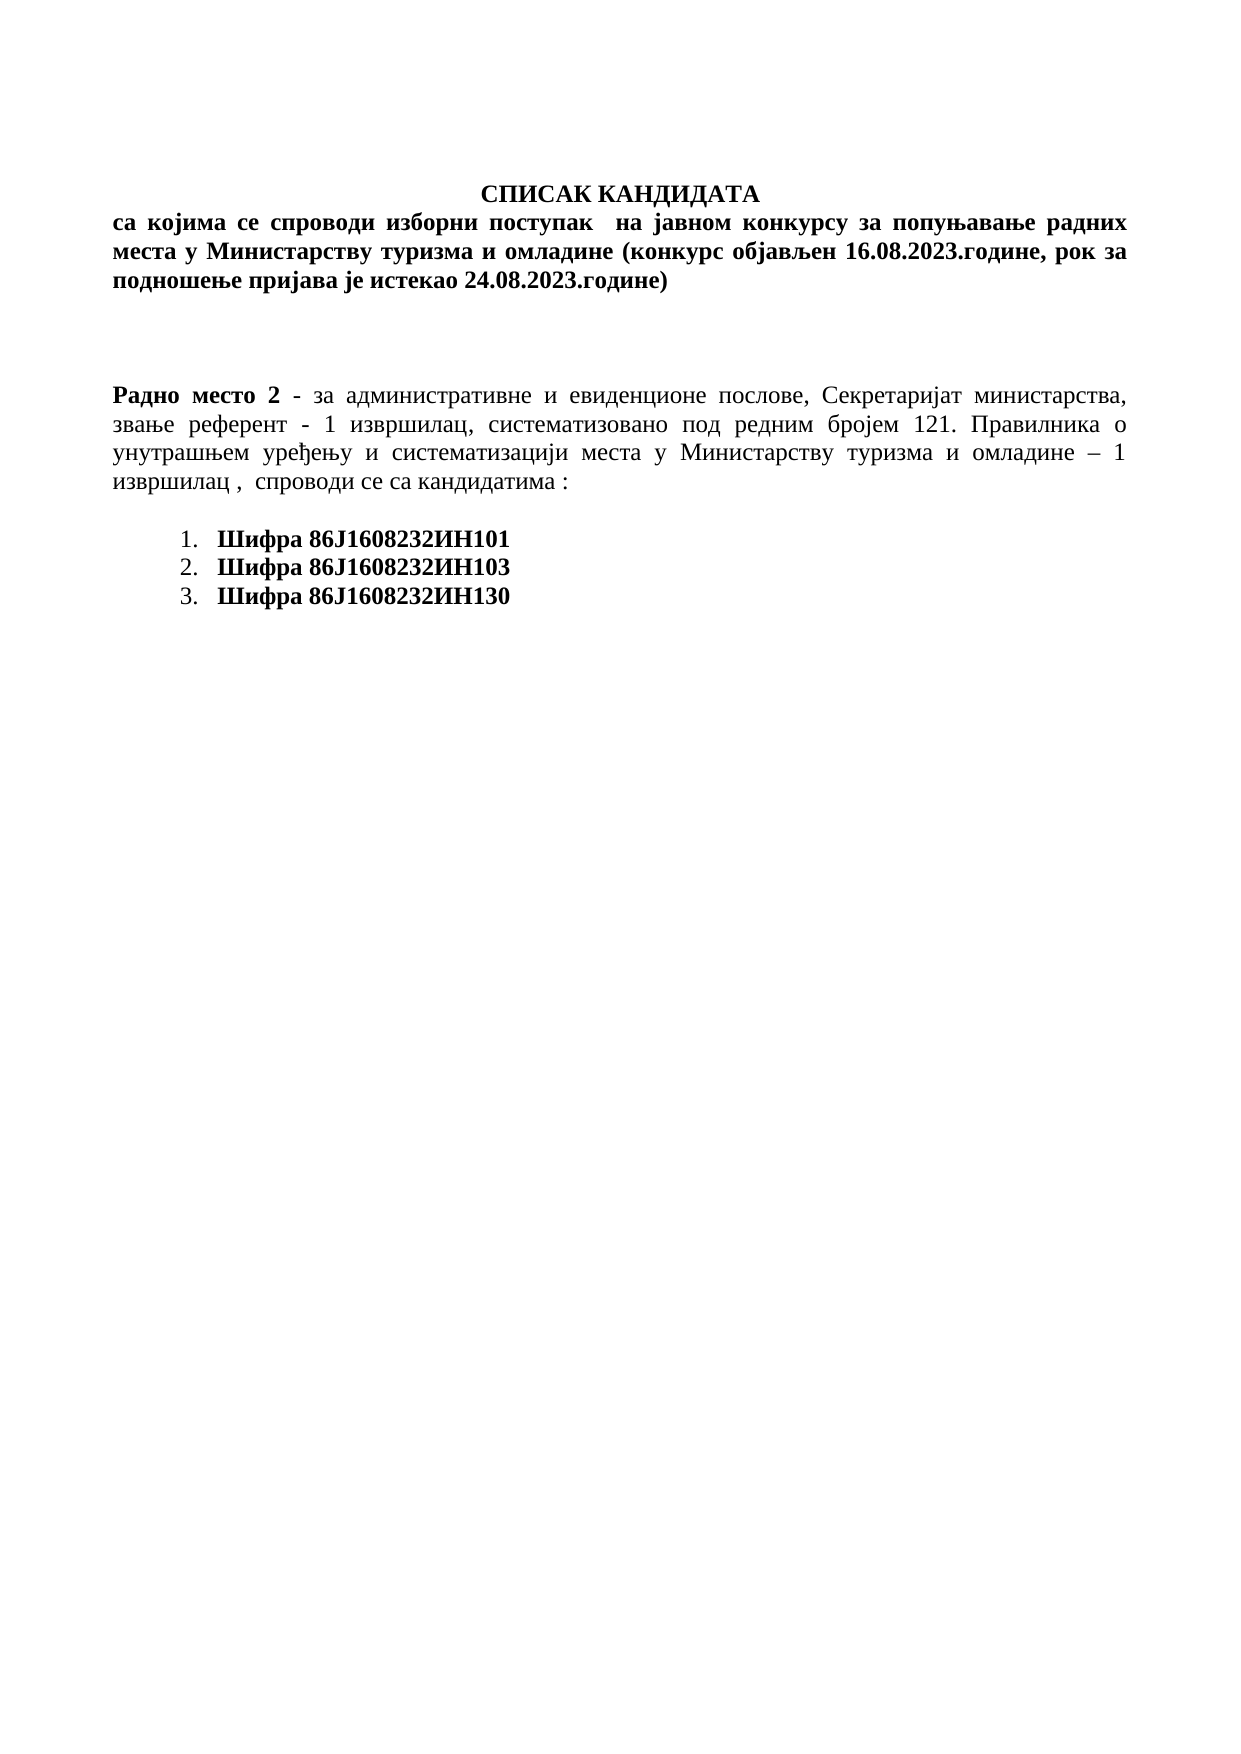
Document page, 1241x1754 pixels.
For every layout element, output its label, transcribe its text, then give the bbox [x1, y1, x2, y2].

list Шифра 86Ј1608232ИН103 [179, 552, 1128, 581]
text Радно место 2 - за административне и евиденционе послове, Секретаријат министарства, звање референт - 1 извршилац, систематизовано под редним бројем 121. Правилника о унутрашњем уређeњу и систематизацији места у Министарству туризма и омладине – 1 извршилац , спроводи се са кандидатима : [112, 380, 1128, 495]
list Шифра 86Ј1608232ИН101 [179, 524, 1128, 552]
list Шифра 86Ј1608232ИН130 [179, 581, 1128, 610]
text са којима се спроводи изборни поступак на јавном конкурсу за попуњавање радних места у Министарству туризма и омладине (конкурс објављен 16.08.2023.године, рок за подношење пријава је истекао 24.08.2023.године) [112, 207, 1128, 294]
text СПИСАК КАНДИДАТА [112, 179, 1128, 207]
